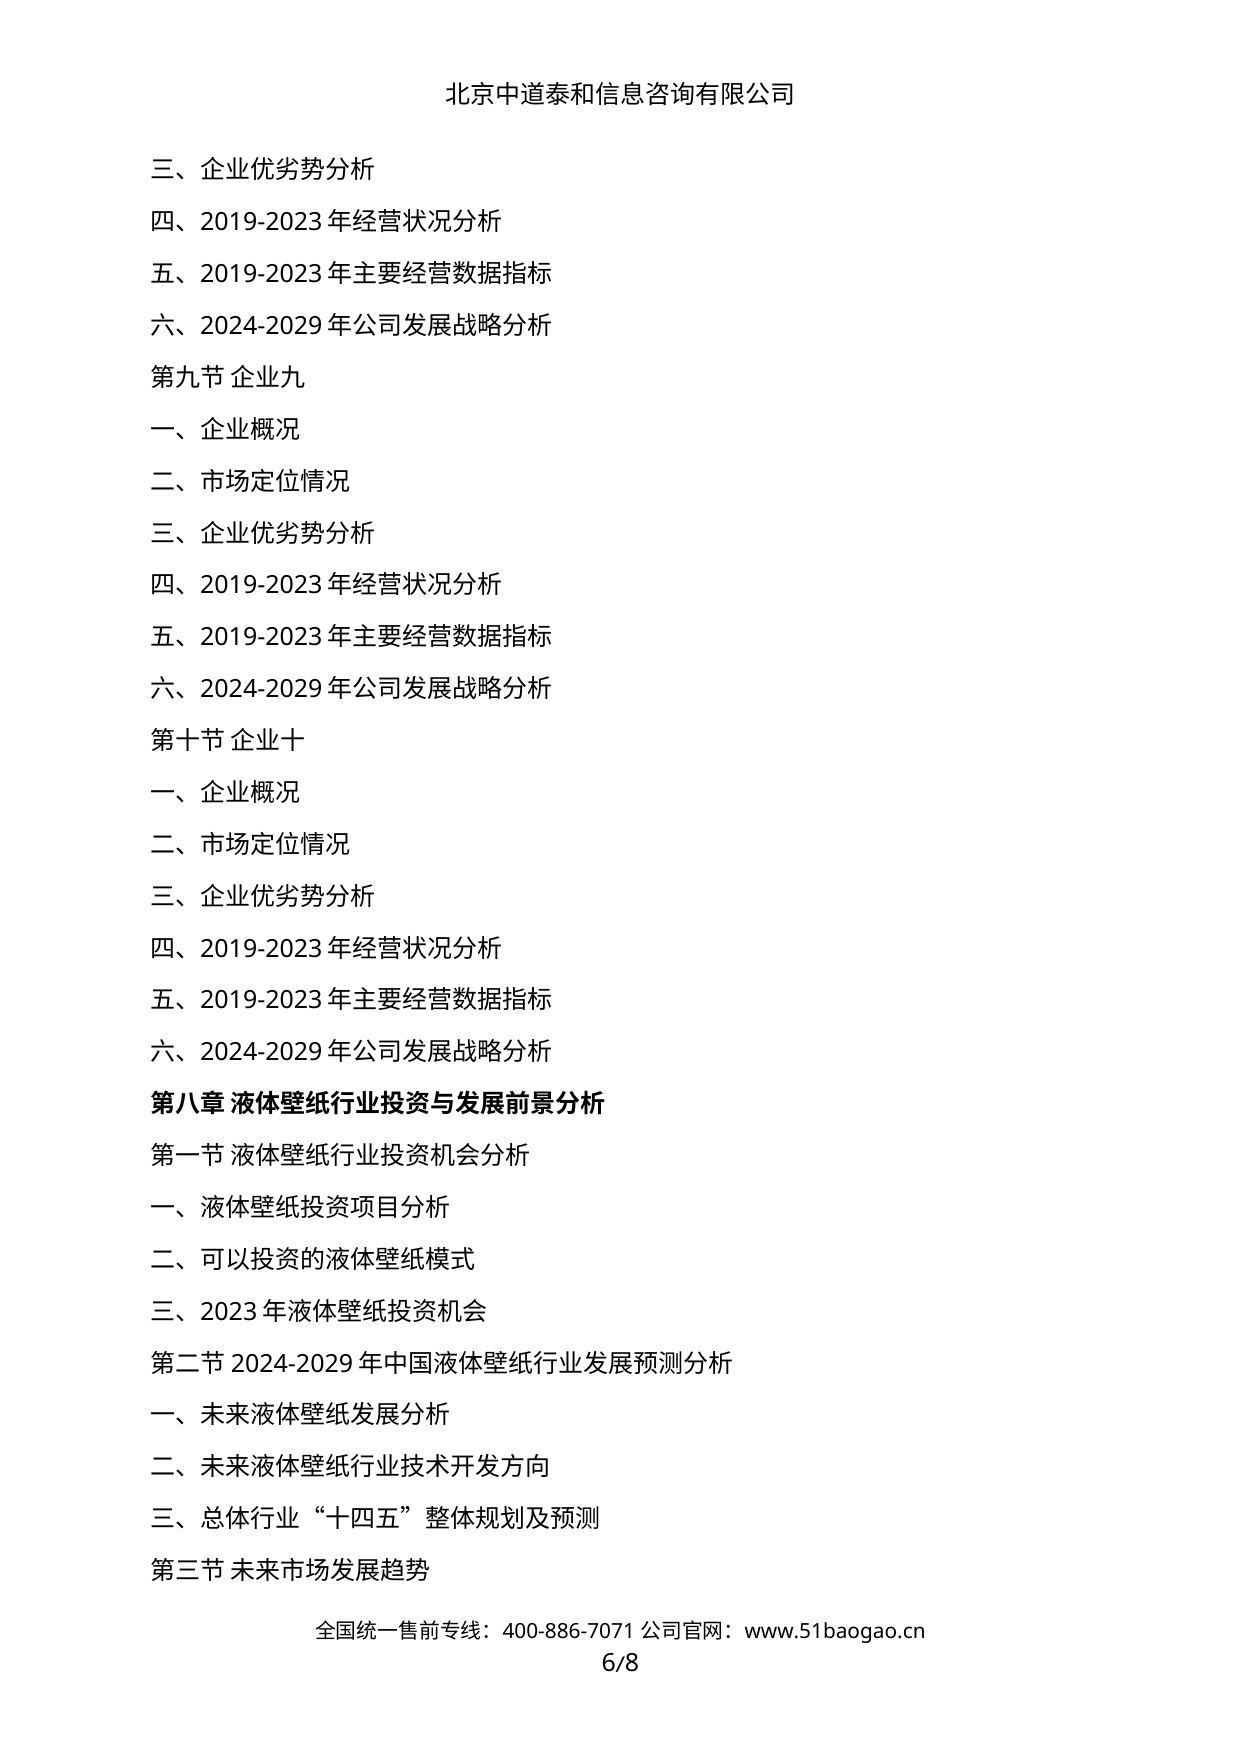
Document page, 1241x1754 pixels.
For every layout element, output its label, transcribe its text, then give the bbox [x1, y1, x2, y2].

text 六、2024-2029年公司发展战略分析 [150, 1032, 1090, 1068]
text 四、2019-2023年经营状况分析 [150, 565, 1090, 601]
text 六、2024-2029年公司发展战略分析 [150, 306, 1090, 342]
text 三、2023年液体壁纸投资机会 [150, 1291, 1090, 1327]
text 五、2019-2023年主要经营数据指标 [150, 980, 1090, 1016]
text 二、未来液体壁纸行业技术开发方向 [150, 1447, 1090, 1483]
text 四、2019-2023年经营状况分析 [150, 202, 1090, 238]
text 第九节 企业九 [150, 357, 1090, 394]
text 一、企业概况 [150, 409, 1090, 446]
text 第十节 企业十 [150, 721, 1090, 757]
text 二、可以投资的液体壁纸模式 [150, 1239, 1090, 1276]
text 第二节 2024-2029年中国液体壁纸行业发展预测分析 [150, 1343, 1090, 1379]
text 三、企业优劣势分析 [150, 513, 1090, 549]
text 第三节 未来市场发展趋势 [150, 1551, 1090, 1587]
text 三、企业优劣势分析 [150, 150, 1090, 186]
text 三、总体行业“十四五”整体规划及预测 [150, 1499, 1090, 1535]
text 二、市场定位情况 [150, 824, 1090, 861]
text 第一节 液体壁纸行业投资机会分析 [150, 1136, 1090, 1172]
text 六、2024-2029年公司发展战略分析 [150, 669, 1090, 705]
text 五、2019-2023年主要经营数据指标 [150, 617, 1090, 653]
text 三、企业优劣势分析 [150, 876, 1090, 912]
text 五、2019-2023年主要经营数据指标 [150, 254, 1090, 290]
text 二、市场定位情况 [150, 461, 1090, 497]
text 四、2019-2023年经营状况分析 [150, 928, 1090, 964]
text 第八章 液体壁纸行业投资与发展前景分析 [150, 1084, 1090, 1120]
text 一、液体壁纸投资项目分析 [150, 1187, 1090, 1224]
text 一、未来液体壁纸发展分析 [150, 1395, 1090, 1431]
text 一、企业概况 [150, 772, 1090, 809]
